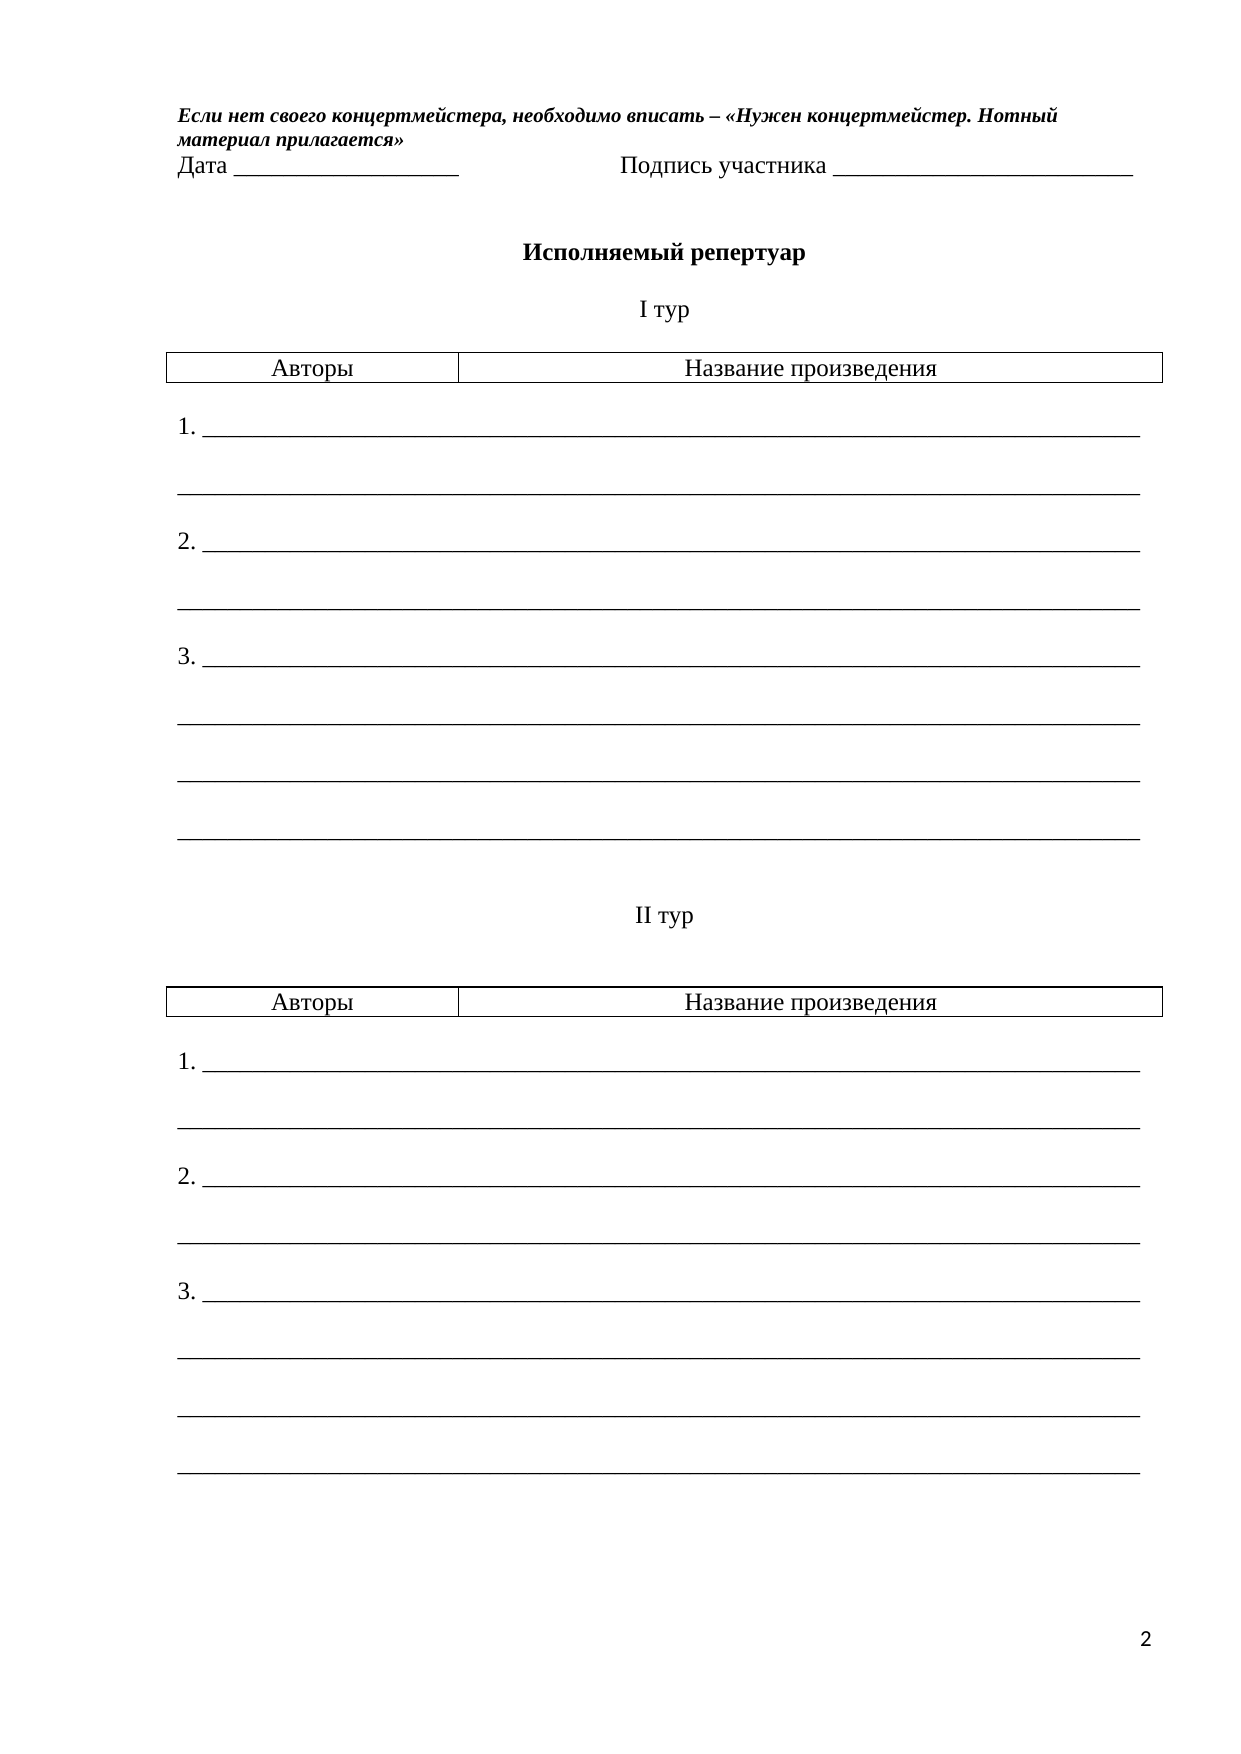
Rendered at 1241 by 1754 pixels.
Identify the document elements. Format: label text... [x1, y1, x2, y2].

text Если нет своего концертмейстера, необходимо вписать – «Нужен концертмейстер. Нотный материал прилагается» [177, 102, 1152, 151]
text _____________________________________________________________________________ [177, 469, 1152, 498]
text _____________________________________________________________________________ [177, 1103, 1152, 1132]
table_header Авторы [167, 353, 458, 382]
text _____________________________________________________________________________ [177, 756, 1152, 785]
text _____________________________________________________________________________ [177, 699, 1152, 728]
text I тур [177, 294, 1152, 323]
text _____________________________________________________________________________ [177, 814, 1152, 843]
text 2. ___________________________________________________________________________ [177, 1161, 1152, 1190]
text _____________________________________________________________________________ [177, 1333, 1152, 1362]
text 3. ___________________________________________________________________________ [177, 1276, 1152, 1305]
text II тур [177, 900, 1152, 929]
text _____________________________________________________________________________ [177, 1391, 1152, 1420]
text Дата __________________ Подпись участника ________________________ [177, 151, 1152, 179]
text Исполняемый репертуар [177, 237, 1152, 266]
text _____________________________________________________________________________ [177, 584, 1152, 613]
table_header Авторы [167, 988, 458, 1016]
text _____________________________________________________________________________ [177, 1448, 1152, 1477]
text _____________________________________________________________________________ [177, 1218, 1152, 1247]
table_header Название произведения [459, 988, 1162, 1016]
table_header Название произведения [459, 353, 1162, 382]
text 1. ___________________________________________________________________________ [177, 411, 1152, 440]
text 1. ___________________________________________________________________________ [177, 1046, 1152, 1075]
text 2. ___________________________________________________________________________ [177, 526, 1152, 555]
text 3. ___________________________________________________________________________ [177, 641, 1152, 670]
